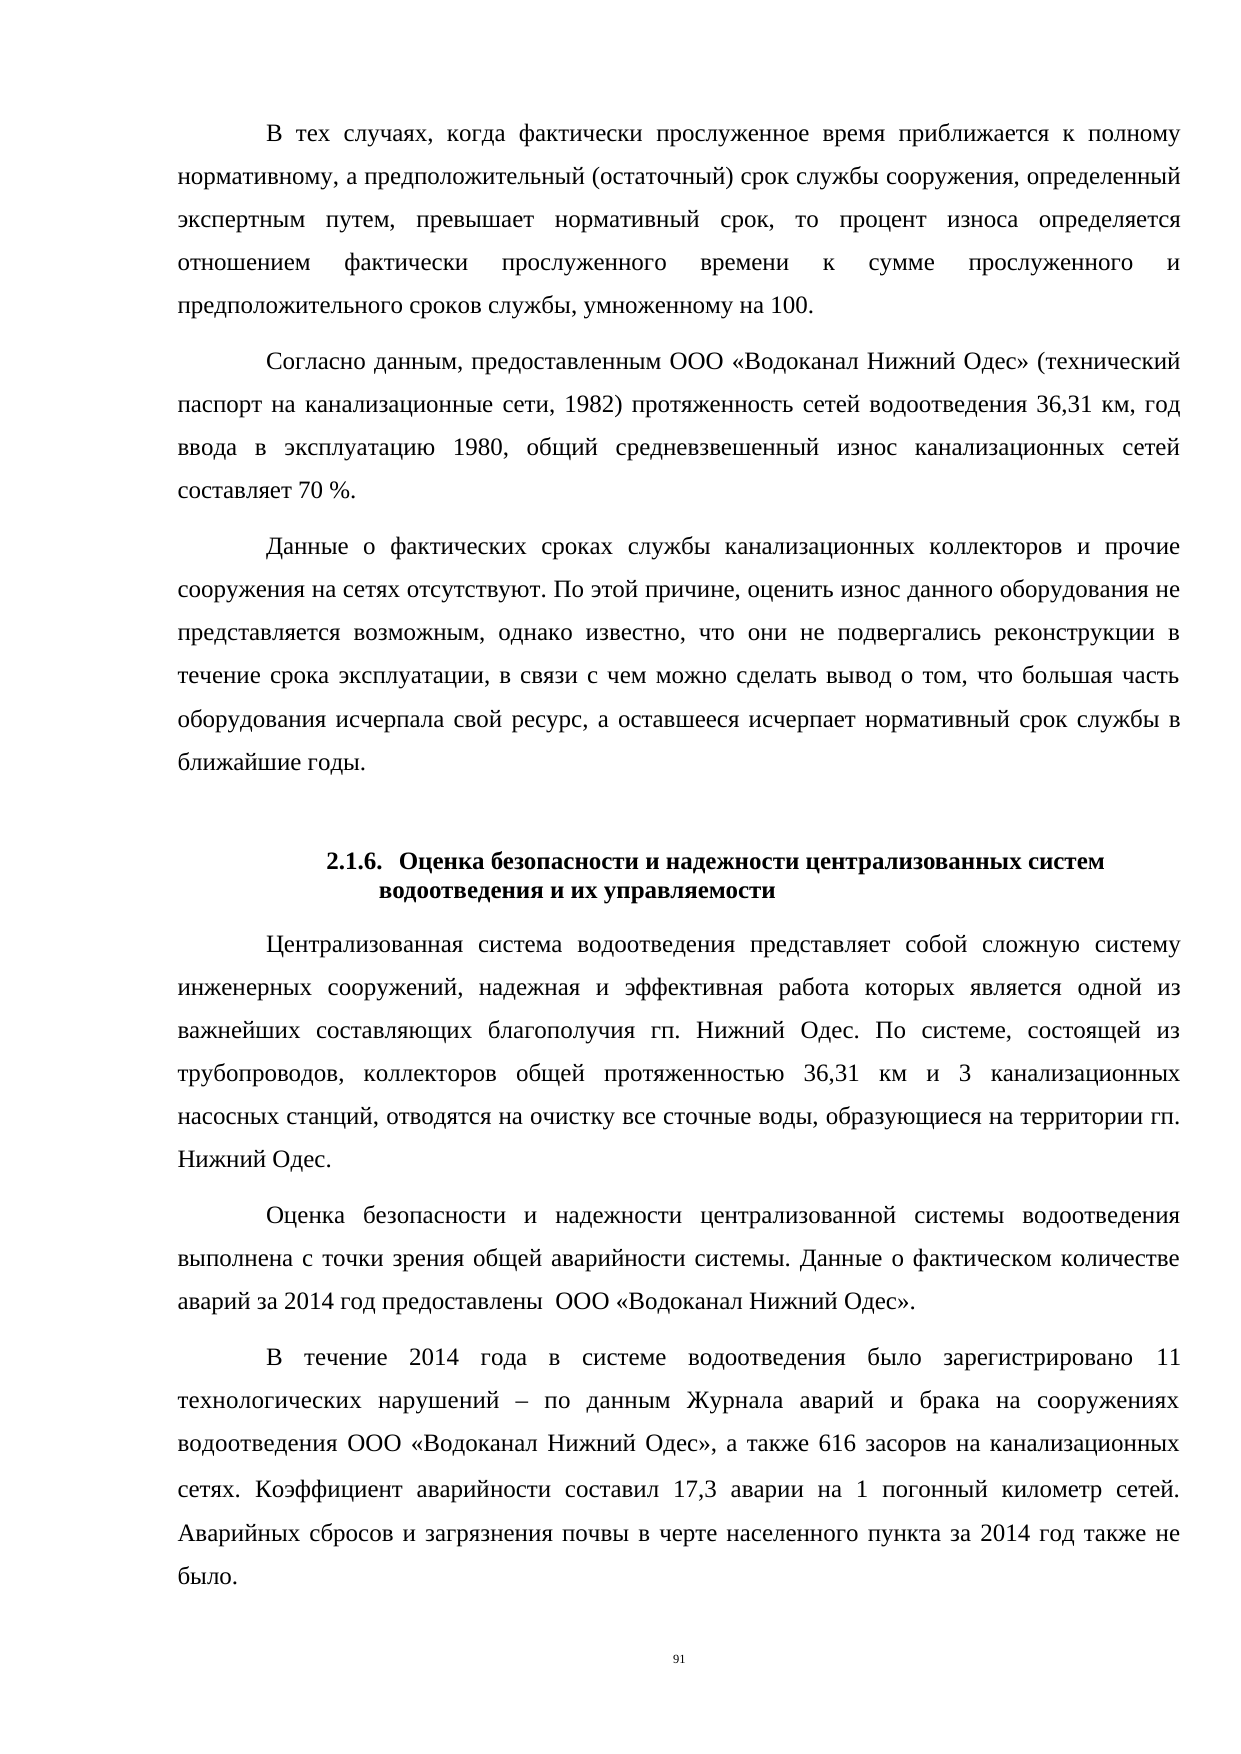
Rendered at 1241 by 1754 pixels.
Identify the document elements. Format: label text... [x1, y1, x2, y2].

text Централизованная система водоотведения представляет собой сложную систему инженерных сооружений, надежная и эффективная работа которых является одной из важнейших составляющих благополучия гп. Нижний Одес. По системе, состоящей из трубопроводов, коллекторов общей протяженностью 36,31 км и 3 канализационных насосных станций, отводятся на очистку все сточные воды, образующиеся на территории гп. Нижний Одес. [177, 929, 1181, 1173]
subtitle Оценка безопасности и надежности централизованных систем водоотведения и их управляемости [326, 846, 1181, 904]
text Данные о фактических сроках службы канализационных коллекторов и прочие сооружения на сетях отсутствуют. По этой причине, оценить износ данного оборудования не представляется возможным, однако известно, что они не подвергались реконструкции в течение срока эксплуатации, в связи с чем можно сделать вывод о том, что большая часть оборудования исчерпала свой ресурс, а оставшееся исчерпает нормативный срок службы в ближайшие годы. [177, 531, 1181, 776]
text Согласно данным, предоставленным ООО «Водоканал Нижний Одес» (технический паспорт на канализационные сети, 1982) протяженность сетей водоотведения 36,31 км, год ввода в эксплуатацию 1980, общий средневзвешенный износ канализационных сетей составляет 70 %. [177, 346, 1181, 504]
text В тех случаях, когда фактически прослуженное время приближается к полному нормативному, а предположительный (остаточный) срок службы сооружения, определенный экспертным путем, превышает нормативный срок, то процент износа определяется отношением фактически прослуженного времени к сумме прослуженного и предположительного сроков службы, умноженному на 100. [177, 118, 1181, 319]
text В течение 2014 года в системе водоотведения было зарегистрировано 11 технологических нарушений – по данным Журнала аварий и брака на сооружениях водоотведения ООО «Водоканал Нижний Одес», а также 616 засоров на канализационных сетях. Коэффициент аварийности составил 17,3 аварии на 1 погонный километр сетей. Аварийных сбросов и загрязнения почвы в черте населенного пункта за 2014 год также не было. [177, 1342, 1181, 1590]
text Оценка безопасности и надежности централизованной системы водоотведения выполнена с точки зрения общей аварийности системы. Данные о фактическом количестве аварий за 2014 год предоставлены ООО «Водоканал Нижний Одес». [177, 1200, 1181, 1315]
